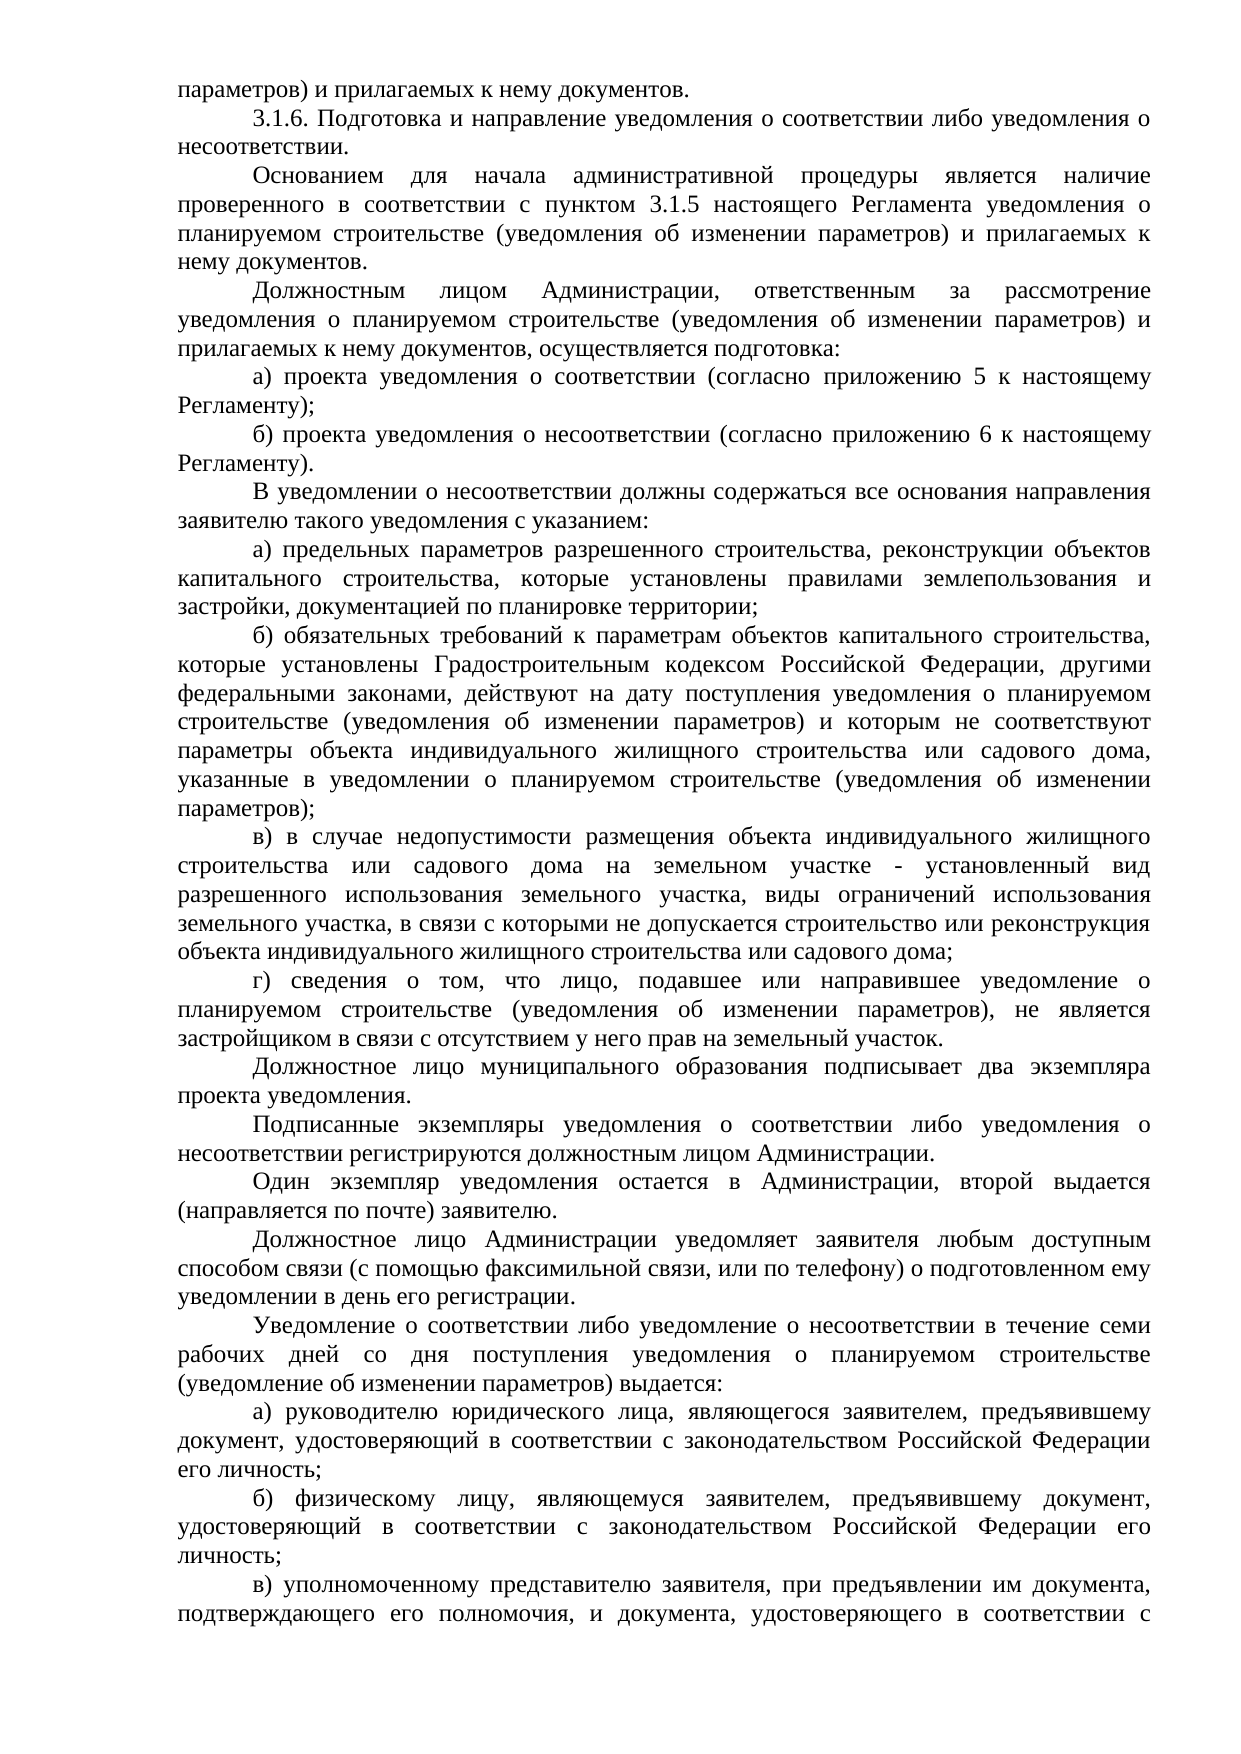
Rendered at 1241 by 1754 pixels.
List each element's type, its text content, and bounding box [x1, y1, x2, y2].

text а) предельных параметров разрешенного строительства, реконструкции объектов капитального строительства, которые установлены правилами землепользования и застройки, документацией по планировке территории; [177, 534, 1152, 620]
text б) физическому лицу, являющемуся заявителем, предъявившему документ, удостоверяющий в соответствии с законодательством Российской Федерации его личность; [177, 1483, 1152, 1569]
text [177, 1569, 1152, 1626]
text Подписанные экземпляры уведомления о соответствии либо уведомления о несоответствии регистрируются должностным лицом Администрации. [177, 1109, 1152, 1166]
text в) в случае недопустимости размещения объекта индивидуального жилищного строительства или садового дома на земельном участке - установленный вид разрешенного использования земельного участка, виды ограничений использования земельного участка, в связи с которыми не допускается строительство или реконструкция объекта индивидуального жилищного строительства или садового дома; [177, 821, 1152, 965]
text Должностное лицо Администрации уведомляет заявителя любым доступным способом связи (с помощью факсимильной связи, или по телефону) о подготовленном ему уведомлении в день его регистрации. [177, 1224, 1152, 1310]
text Основанием для начала административной процедуры является наличие проверенного в соответствии с пунктом 3.1.5 настоящего Регламента уведомления о планируемом строительстве (уведомления об изменении параметров) и прилагаемых к нему документов. [177, 160, 1152, 275]
text Один экземпляр уведомления остается в Администрации, второй выдается (направляется по почте) заявителю. [177, 1166, 1152, 1224]
text Должностным лицом Администрации, ответственным за рассмотрение уведомления о планируемом строительстве (уведомления об изменении параметров) и прилагаемых к нему документов, осуществляется подготовка: [177, 275, 1152, 361]
text б) обязательных требований к параметрам объектов капитального строительства, которые установлены Градостроительным кодексом Российской Федерации, другими федеральными законами, действуют на дату поступления уведомления о планируемом строительстве (уведомления об изменении параметров) и которым не соответствуют параметры объекта индивидуального жилищного строительства или садового дома, указанные в уведомлении о планируемом строительстве (уведомления об изменении параметров); [177, 620, 1152, 821]
text а) руководителю юридического лица, являющегося заявителем, предъявившему документ, удостоверяющий в соответствии с законодательством Российской Федерации его личность; [177, 1396, 1152, 1483]
text 3.1.6. Подготовка и направление уведомления о соответствии либо уведомления о несоответствии. [177, 103, 1152, 160]
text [177, 74, 1152, 103]
text а) проекта уведомления о соответствии (согласно приложению 5 к настоящему Регламенту); [177, 361, 1152, 419]
text Уведомление о соответствии либо уведомление о несоответствии в течение семи рабочих дней со дня поступления уведомления о планируемом строительстве (уведомление об изменении параметров) выдается: [177, 1310, 1152, 1396]
text б) проекта уведомления о несоответствии (согласно приложению 6 к настоящему Регламенту). [177, 419, 1152, 476]
text В уведомлении о несоответствии должны содержаться все основания направления заявителю такого уведомления с указанием: [177, 476, 1152, 534]
text г) сведения о том, что лицо, подавшее или направившее уведомление о планируемом строительстве (уведомления об изменении параметров), не является застройщиком в связи с отсутствием у него прав на земельный участок. [177, 965, 1152, 1051]
text Должностное лицо муниципального образования подписывает два экземпляра проекта уведомления. [177, 1051, 1152, 1109]
